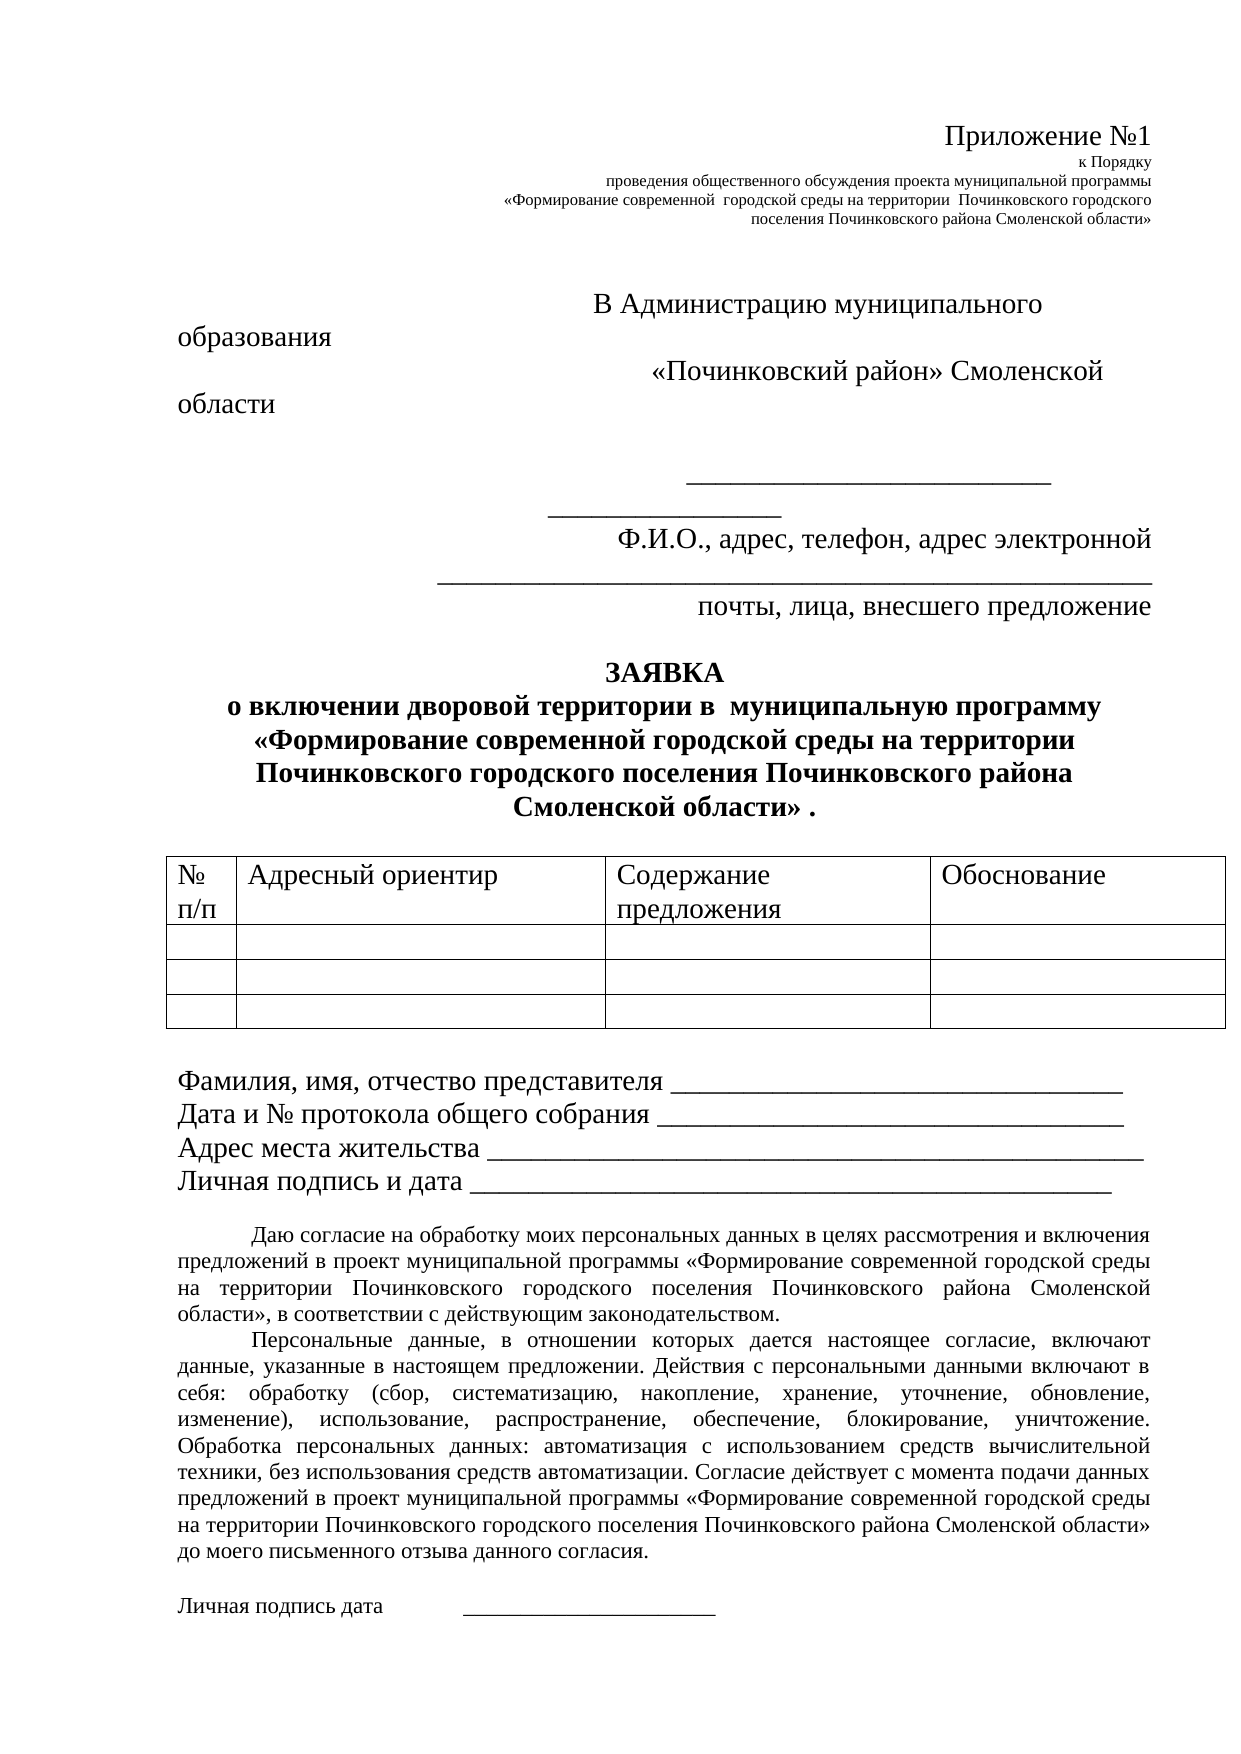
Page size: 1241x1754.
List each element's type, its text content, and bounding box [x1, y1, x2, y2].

table_cell [606, 960, 930, 993]
table_cell [931, 925, 1225, 959]
table_header Содержание предложения [606, 857, 930, 924]
text Личная подпись дата ______________________ [177, 1592, 1152, 1618]
text о включении дворовой территории в муниципальную программу «Формирование современной городской среды на территории Починковского городского поселения Починковского района [177, 688, 1152, 789]
text к Порядку [177, 152, 1152, 171]
table_cell [606, 995, 930, 1028]
text Дата и № протокола общего собрания ________________________________ [177, 1096, 1152, 1130]
text почты, лица, внесшего предложение [177, 588, 1152, 621]
table_header № п/п [167, 857, 236, 924]
text Приложение №1 [177, 118, 1152, 152]
text Адрес места жительства _____________________________________________ [177, 1130, 1152, 1163]
text «Формирование современной городской среды на территории Починковского городского [177, 190, 1152, 209]
text ЗАЯВКА [177, 655, 1152, 688]
text поселения Починковского района Смоленской области» [177, 209, 1152, 228]
table_cell [167, 960, 236, 993]
table_header Адресный ориентир [237, 857, 605, 924]
table_cell [237, 960, 605, 993]
text Ф.И.О., адрес, телефон, адрес электронной [177, 521, 1152, 554]
table_cell [931, 995, 1225, 1028]
text _________________________ ________________ [177, 454, 1152, 521]
text Смоленской области» . [177, 789, 1152, 823]
text Даю согласие на обработку моих персональных данных в целях рассмотрения и включения предложений в проект муниципальной программы «Формирование современной городской среды на территории Починковского городского поселения Починковского района Смоленской области», в соответствии с действующим законодательством. [177, 1221, 1152, 1326]
table_cell [167, 925, 236, 959]
text Личная подпись и дата ____________________________________________ [177, 1163, 1152, 1197]
text В Администрацию муниципального образования [177, 286, 1152, 353]
text Фамилия, имя, отчество представителя _______________________________ [177, 1063, 1152, 1096]
table_header Обоснование [931, 857, 1225, 924]
table_cell [167, 995, 236, 1028]
text «Починковский район» Смоленской области [177, 353, 1152, 420]
text Персональные данные, в отношении которых дается настоящее согласие, включают данные, указанные в настоящем предложении. Действия с персональными данными включают в себя: обработку (сбор, систематизацию, накопление, хранение, уточнение, обновление, изменение), использование, распространение, обеспечение, блокирование, уничтожение. Обработка персональных данных: автоматизация с использованием средств вычислительной техники, без использования средств автоматизации. Согласие действует с момента подачи данных предложений в проект муниципальной программы «Формирование современной городской среды на территории Починковского городского поселения Починковского района Смоленской области» до моего письменного отзыва данного согласия. [177, 1326, 1152, 1563]
text _________________________________________________ [177, 554, 1152, 588]
table_cell [237, 925, 605, 959]
table_cell [606, 925, 930, 959]
table_cell [237, 995, 605, 1028]
table_cell [931, 960, 1225, 993]
text проведения общественного обсуждения проекта муниципальной программы [177, 171, 1152, 190]
